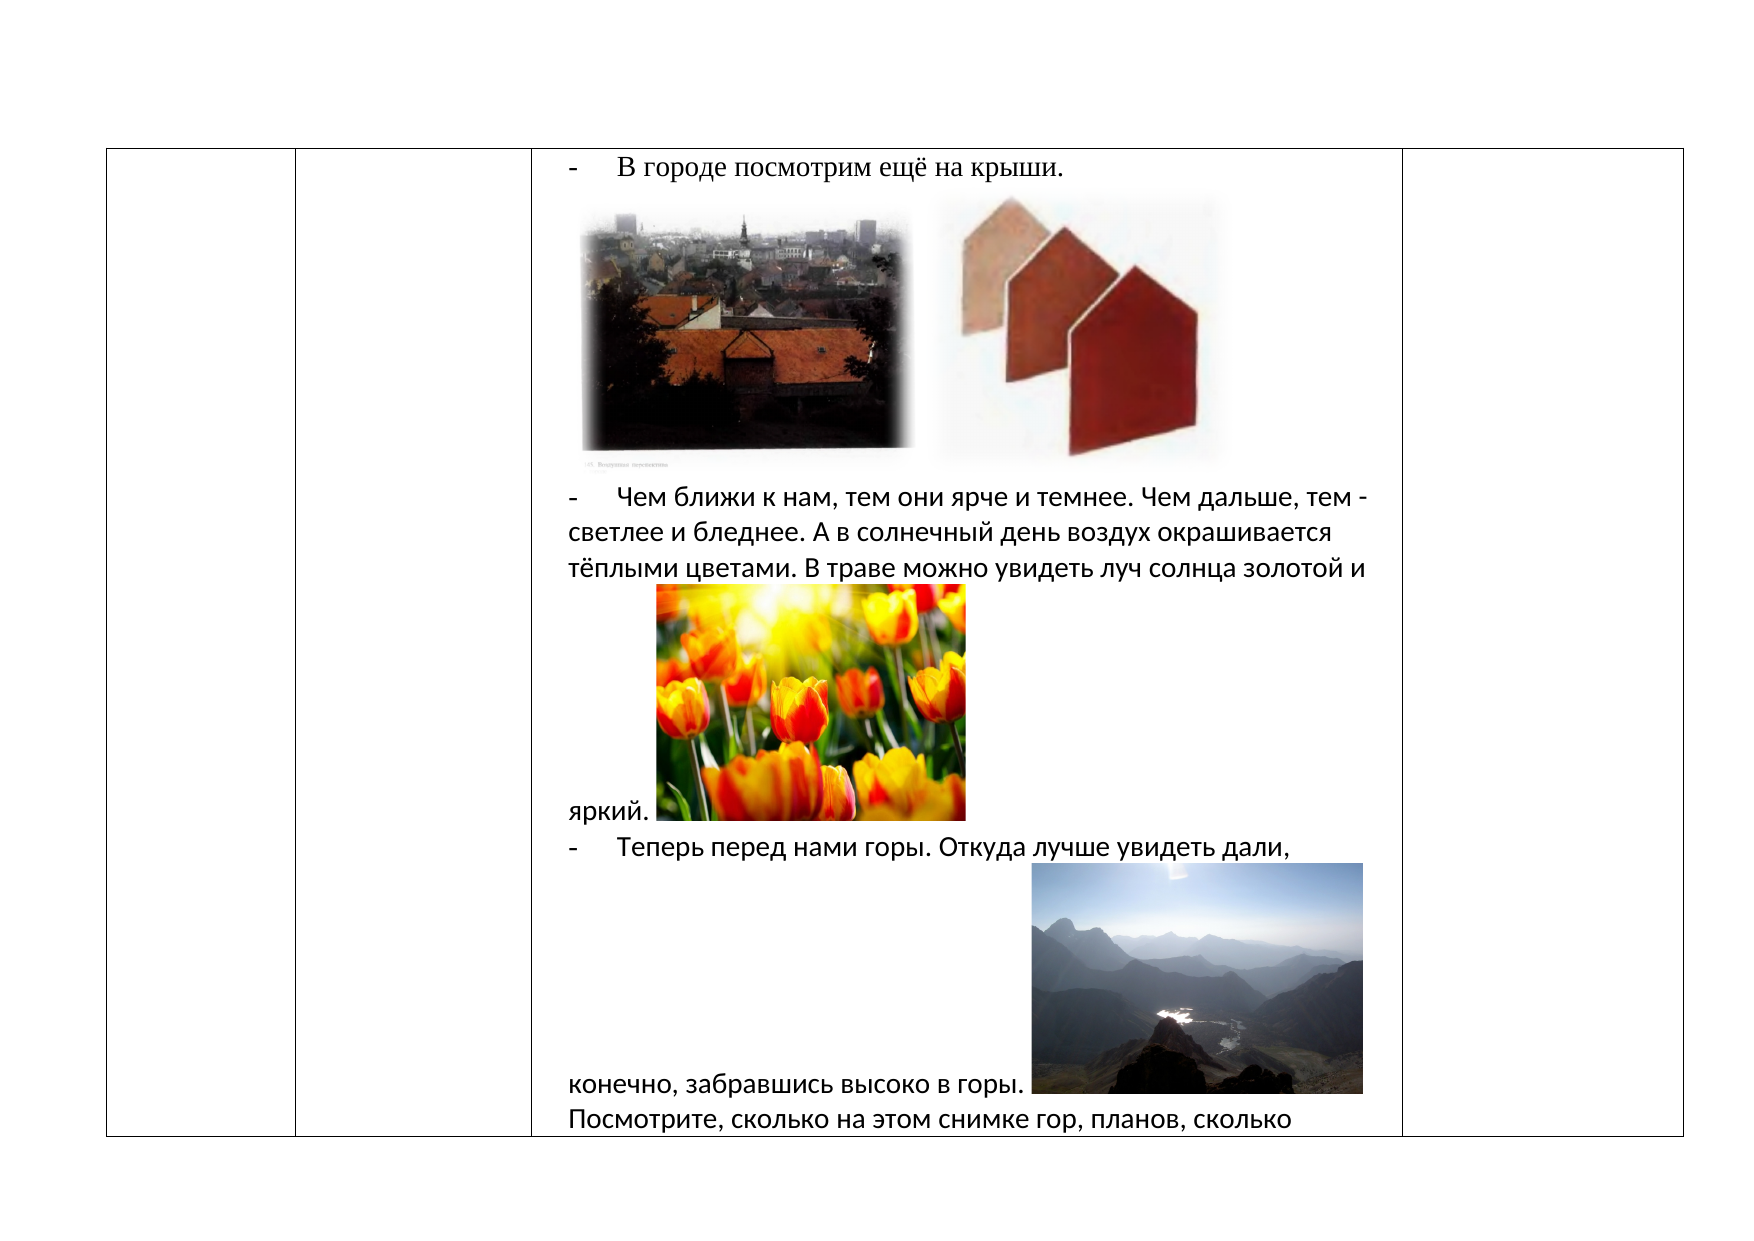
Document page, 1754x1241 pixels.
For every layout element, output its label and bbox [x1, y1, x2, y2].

picture [656, 584, 966, 821]
table_cell [1403, 149, 1683, 1136]
table_cell [532, 149, 1402, 1136]
picture [1031, 863, 1363, 1094]
picture [601, 227, 890, 448]
picture [951, 211, 1209, 449]
table_cell [107, 149, 295, 1136]
table_cell [296, 149, 531, 1136]
